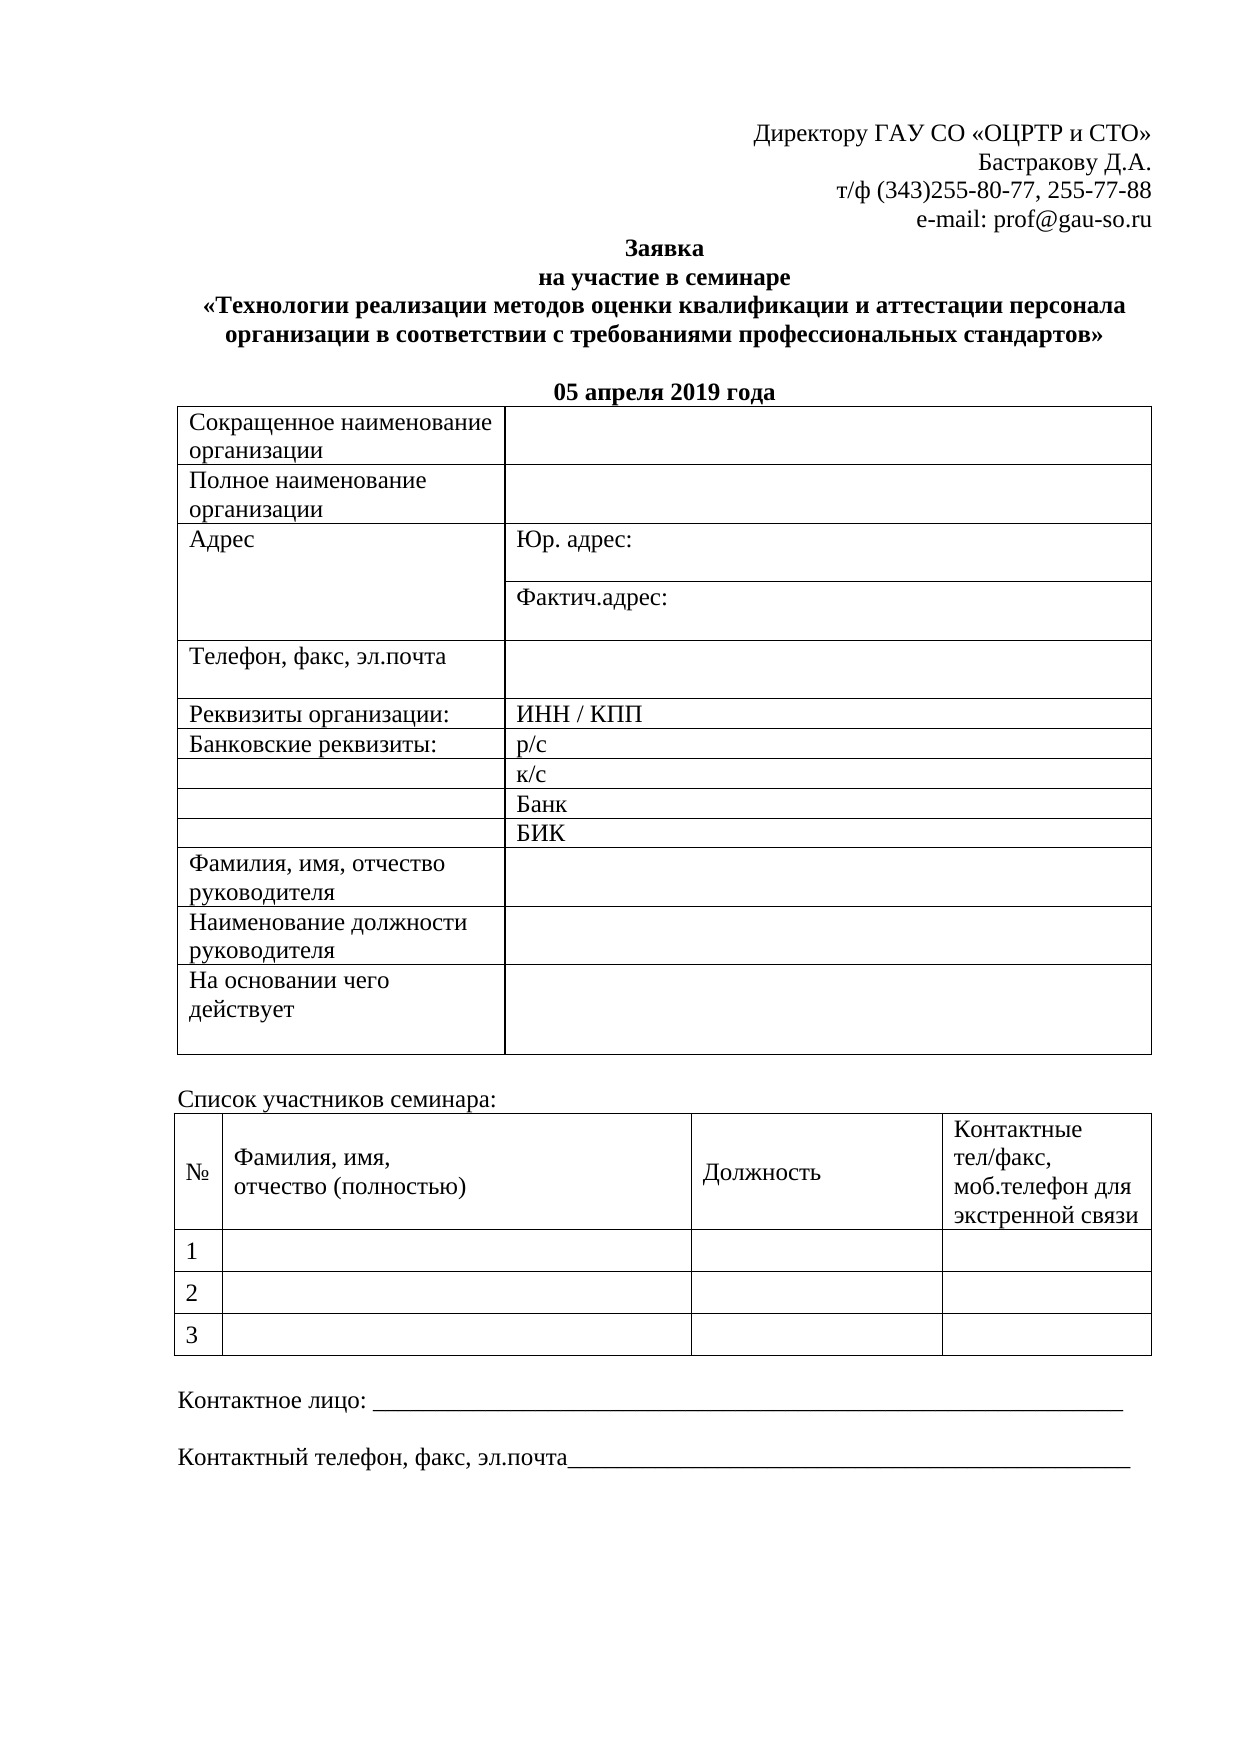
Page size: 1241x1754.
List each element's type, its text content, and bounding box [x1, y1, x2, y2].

table_cell [178, 759, 504, 788]
table_cell Банковские реквизиты: [178, 729, 504, 758]
table_cell [943, 1230, 1151, 1271]
table_cell Реквизиты организации: [178, 699, 504, 728]
table_cell [506, 465, 1151, 523]
table_cell [692, 1314, 942, 1355]
table_cell 3 [175, 1314, 222, 1355]
table_cell [692, 1230, 942, 1271]
table_header Сокращенное наименование организации [178, 407, 504, 464]
text Контактный телефон, факс, эл.почта_____________________________________________ [177, 1442, 1152, 1471]
text «Технологии реализации методов оценки квалификации и аттестации персонала организации в соответствии с требованиями профессиональных стандартов» [177, 291, 1152, 348]
table_cell [943, 1314, 1151, 1355]
table_cell [223, 1230, 691, 1271]
table_cell Наименование должности руководителя [178, 907, 504, 964]
text Контактное лицо: ____________________________________________________________ [177, 1385, 1152, 1414]
table_header [506, 407, 1151, 464]
table_cell Полное наименование организации [178, 465, 504, 523]
table_cell [692, 1272, 942, 1313]
table_cell [943, 1272, 1151, 1313]
table_cell [223, 1272, 691, 1313]
table_header № [175, 1114, 222, 1229]
table_cell Адрес [178, 524, 504, 640]
table_cell [506, 965, 1151, 1054]
table_cell ИНН / КПП [506, 699, 1151, 728]
table_cell 2 [175, 1272, 222, 1313]
table_cell [506, 641, 1151, 698]
table_header Контактные тел/факс, моб.телефон для экстренной связи [943, 1114, 1151, 1229]
table_cell [178, 819, 504, 847]
table_cell На основании чего действует [178, 965, 504, 1054]
table_cell Фамилия, имя, отчество руководителя [178, 848, 504, 906]
text 05 апреля 2019 года [177, 377, 1152, 406]
text e-mail: prof@gau-so.ru [177, 204, 1152, 233]
table_header Фамилия, имя, отчество (полностью) [223, 1114, 691, 1229]
table_cell Юр. адрес: [506, 524, 1151, 581]
table_cell [506, 907, 1151, 964]
table_cell [178, 789, 504, 817]
table_cell 1 [175, 1230, 222, 1271]
table_cell Телефон, факс, эл.почта [178, 641, 504, 698]
table_header Должность [692, 1114, 942, 1229]
table_cell БИК [506, 819, 1151, 847]
table_cell [506, 848, 1151, 906]
table_cell [223, 1314, 691, 1355]
text Директору ГАУ СО «ОЦРТР и СТО» [177, 118, 1152, 147]
table_cell Банк [506, 789, 1151, 817]
text Бастракову Д.А. [177, 147, 1152, 176]
table_cell Фактич.адрес: [506, 582, 1151, 640]
text Заявка [177, 233, 1152, 262]
text Список участников семинара: [177, 1084, 1152, 1113]
table_cell р/с [506, 729, 1151, 758]
table_cell к/с [506, 759, 1151, 788]
text на участие в семинаре [177, 262, 1152, 291]
text т/ф (343)255-80-77, 255-77-88 [177, 176, 1152, 204]
